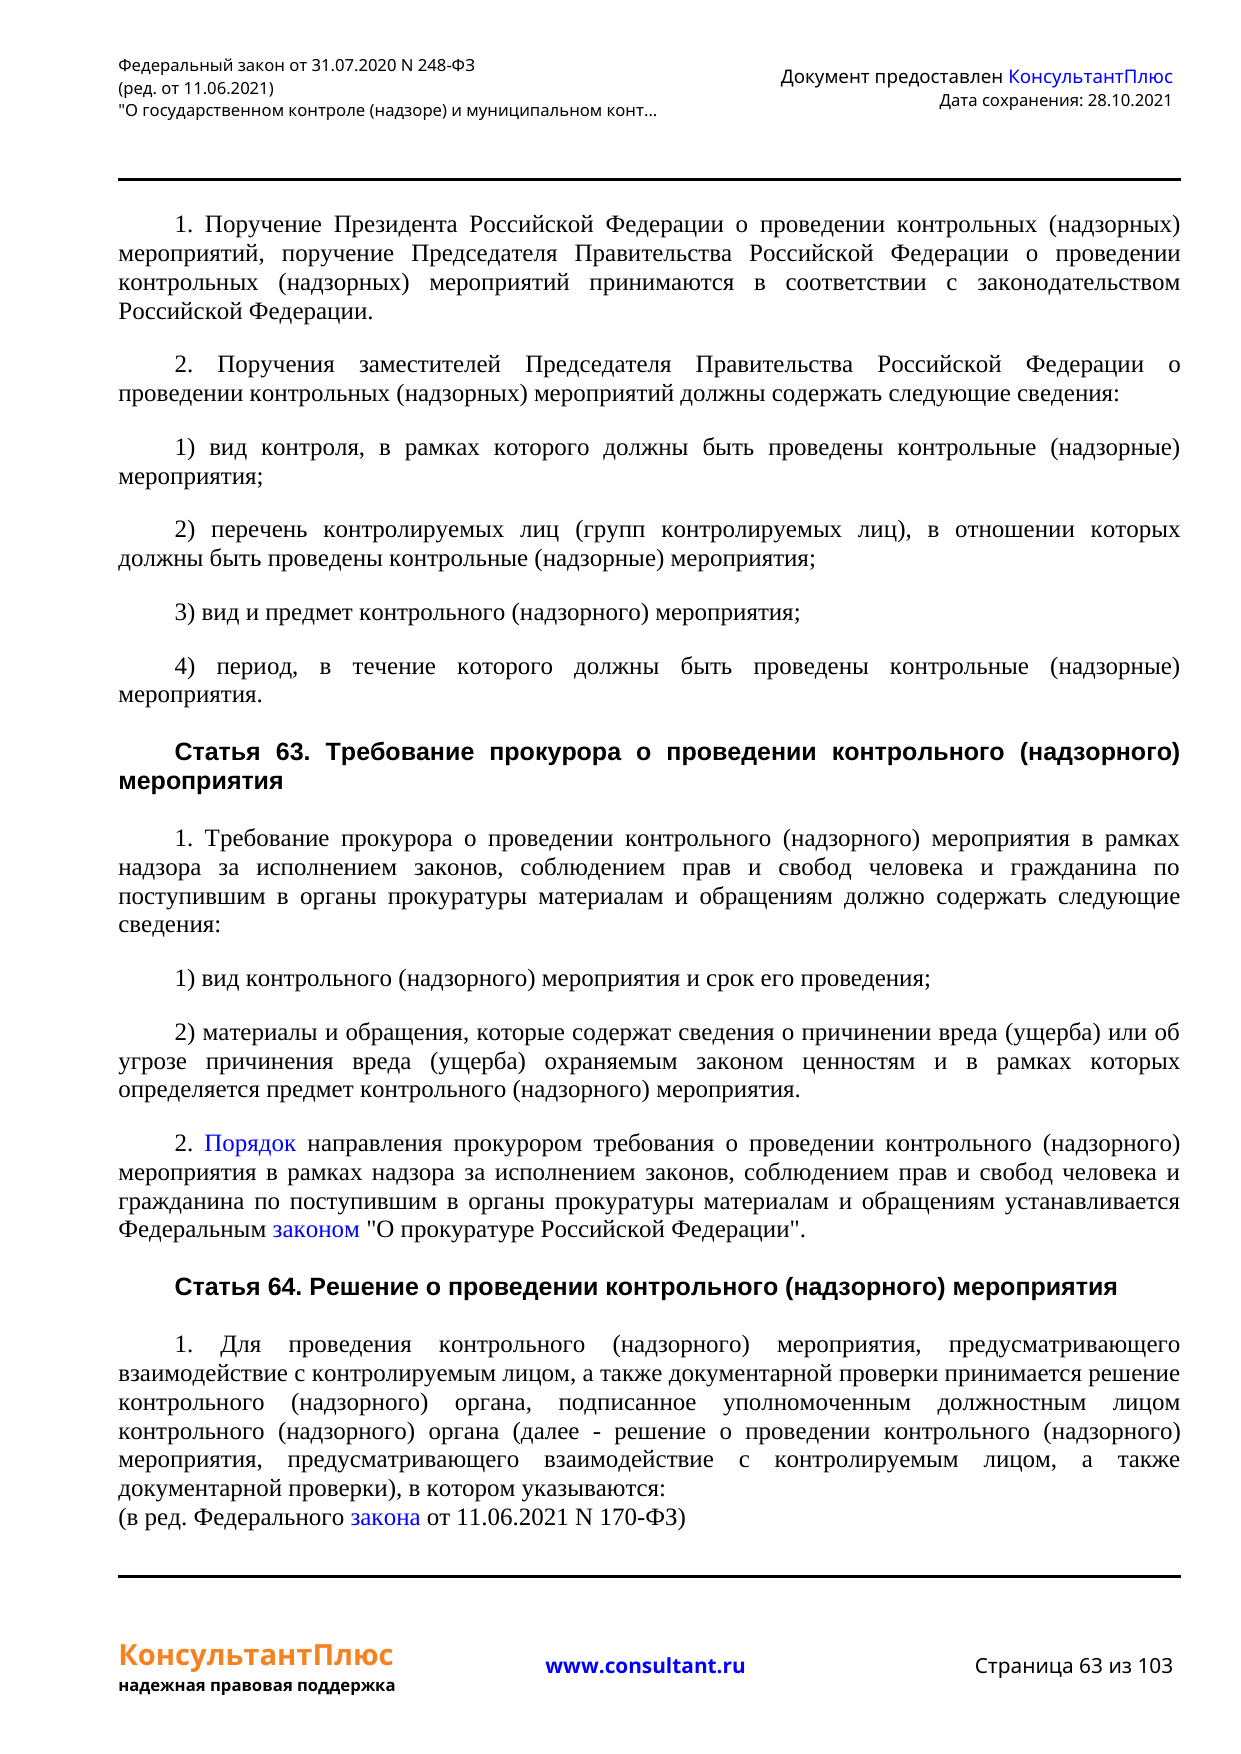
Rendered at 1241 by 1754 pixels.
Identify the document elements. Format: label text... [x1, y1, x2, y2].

text 1. Поручение Президента Российской Федерации о проведении контрольных (надзорных) мероприятий, поручение Председателя Правительства Российской Федерации о проведении контрольных (надзорных) мероприятий принимаются в соответствии с законодательством Российской Федерации. [118, 209, 1181, 324]
text 2) материалы и обращения, которые содержат сведения о причинении вреда (ущерба) или об угрозе причинения вреда (ущерба) охраняемым законом ценностям и в рамках которых определяется предмет контрольного (надзорного) мероприятия. [118, 1017, 1181, 1103]
text 1) вид контрольного (надзорного) мероприятия и срок его проведения; [118, 963, 1181, 992]
text 1. Требование прокурора о проведении контрольного (надзорного) мероприятия в рамках надзора за исполнением законов, соблюдением прав и свобод человека и гражданина по поступившим в органы прокуратуры материалам и обращениям должно содержать следующие сведения: [118, 823, 1181, 938]
title Статья 64. Решение о проведении контрольного (надзорного) мероприятия [118, 1272, 1181, 1301]
text 3) вид и предмет контрольного (надзорного) мероприятия; [118, 597, 1181, 626]
text 4) период, в течение которого должны быть проведены контрольные (надзорные) мероприятия. [118, 651, 1181, 708]
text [118, 1502, 1181, 1531]
text 2) перечень контролируемых лиц (групп контролируемых лиц), в отношении которых должны быть проведены контрольные (надзорные) мероприятия; [118, 514, 1181, 572]
text 2. Порядок направления прокурором требования о проведении контрольного (надзорного) мероприятия в рамках надзора за исполнением законов, соблюдением прав и свобод человека и гражданина по поступившим в органы прокуратуры материалам и обращениям устанавливается Федеральным законом "О прокуратуре Российской Федерации". [118, 1128, 1181, 1243]
text 1. Для проведения контрольного (надзорного) мероприятия, предусматривающего взаимодействие с контролируемым лицом, а также документарной проверки принимается решение контрольного (надзорного) органа, подписанное уполномоченным должностным лицом контрольного (надзорного) органа (далее - решение о проведении контрольного (надзорного) мероприятия, предусматривающего взаимодействие с контролируемым лицом, а также документарной проверки), в котором указываются: [118, 1329, 1181, 1502]
text 2. Поручения заместителей Председателя Правительства Российской Федерации о проведении контрольных (надзорных) мероприятий должны содержать следующие сведения: [118, 349, 1181, 407]
title Статья 63. Требование прокурора о проведении контрольного (надзорного) мероприятия [118, 737, 1181, 794]
text 1) вид контроля, в рамках которого должны быть проведены контрольные (надзорные) мероприятия; [118, 432, 1181, 489]
